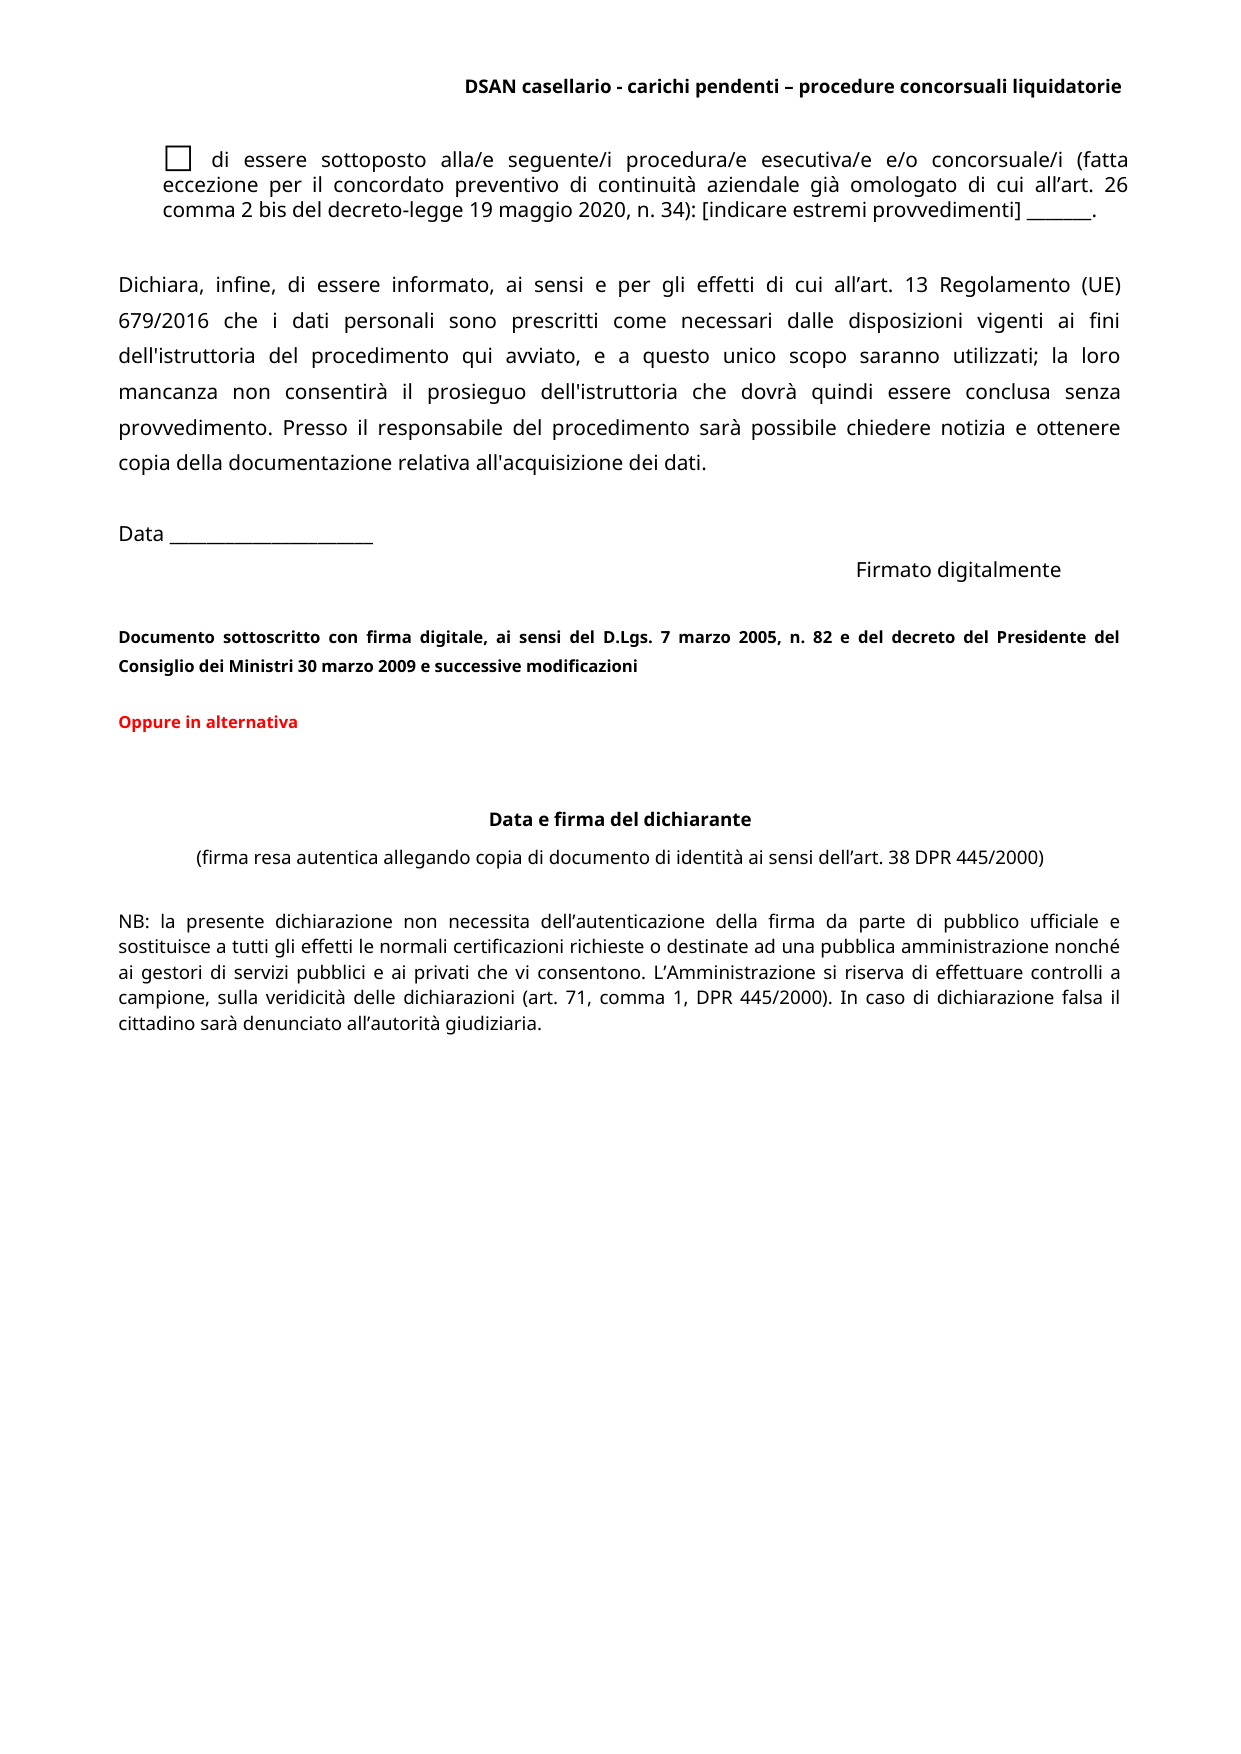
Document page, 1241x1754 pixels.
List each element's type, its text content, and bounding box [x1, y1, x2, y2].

text Data e firma del dichiarante [118, 806, 1122, 831]
text Data ______________________ [118, 519, 1122, 548]
text (firma resa autentica allegando copia di documento di identità ai sensi dell’art. 38 DPR 445/2000) [118, 844, 1122, 870]
text Documento sottoscritto con firma digitale, ai sensi del D.Lgs. 7 marzo 2005, n. 82 e del decreto del Presidente del Consiglio dei Ministri 30 marzo 2009 e successive modificazioni [118, 626, 1122, 677]
text Dichiara, infine, di essere informato, ai sensi e per gli effetti di cui all’art. 13 Regolamento (UE) 679/2016 che i dati personali sono prescritti come necessari dalle disposizioni vigenti ai fini dell'istruttoria del procedimento qui avviato, e a questo unico scopo saranno utilizzati; la loro mancanza non consentirà il prosieguo dell'istruttoria che dovrà quindi essere conclusa senza provvedimento. Presso il responsabile del procedimento sarà possibile chiedere notizia e ottenere copia della documentazione relativa all'acquisizione dei dati. [118, 271, 1122, 477]
text Firmato digitalmente [118, 555, 1122, 583]
text NB: la presente dichiarazione non necessita dell’autenticazione della firma da parte di pubblico ufficiale e sostituisce a tutti gli effetti le normali certificazioni richieste o destinate ad una pubblica amministrazione nonché ai gestori di servizi pubblici e ai privati che vi consentono. L’Amministrazione si riserva di effettuare controlli a campione, sulla veridicità delle dichiarazioni (art. 71, comma 1, DPR 445/2000). In caso di dichiarazione falsa il cittadino sarà denunciato all’autorità giudiziaria. [118, 908, 1122, 1036]
text □ di essere sottoposto alla/e seguente/i procedura/e esecutiva/e e/o concorsuale/i (fatta eccezione per il concordato preventivo di continuità aziendale già omologato di cui all’art. 26 comma 2 bis del decreto-legge 19 maggio 2020, n. 34): [indicare estremi provvedimenti] _______. [162, 148, 1130, 223]
text Oppure in alternativa [118, 711, 1122, 734]
